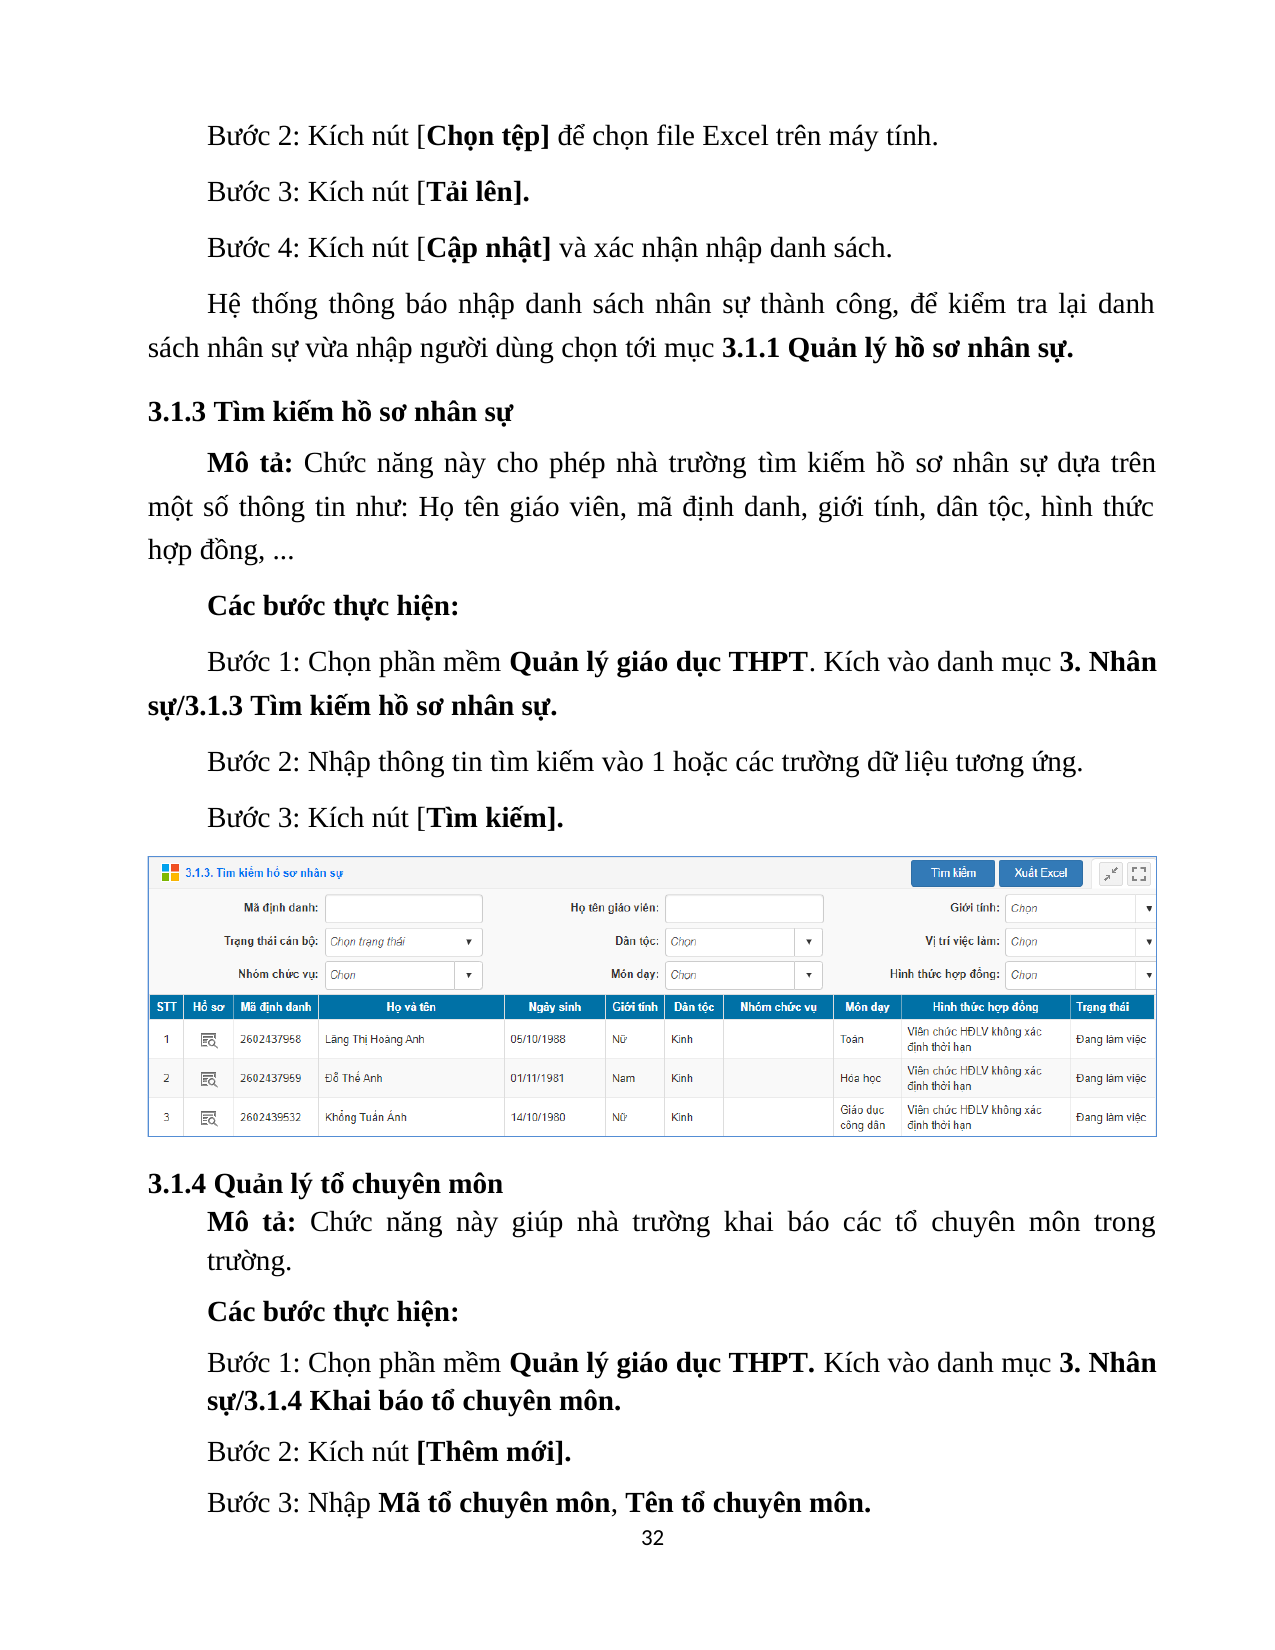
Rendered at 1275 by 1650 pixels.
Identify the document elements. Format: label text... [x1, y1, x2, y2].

text Bước 4: Kích nút [Cập nhật] và xác nhận nhập danh sách. [207, 230, 1157, 264]
text Các bước thực hiện: [148, 588, 1157, 622]
text Bước 3: Nhập Mã tổ chuyên môn, Tên tổ chuyên môn. [207, 1486, 1157, 1519]
text Các bước thực hiện: [207, 1294, 1157, 1327]
subtitle 3.1.3 Tìm kiếm hồ sơ nhân sự [148, 394, 1157, 428]
text Mô tả: Chức năng này cho phép nhà trường tìm kiếm hồ sơ nhân sự dựa trên một số thông tin như: Họ tên giáo viên, mã định danh, giới tính, dân tộc, hình thức hợp đồng, ... [148, 445, 1157, 566]
text Hệ thống thông báo nhập danh sách nhân sự thành công, để kiểm tra lại danh sách nhân sự vừa nhập người dùng chọn tới mục 3.1.1 Quản lý hồ sơ nhân sự. [148, 286, 1157, 363]
text Bước 3: Kích nút [Tải lên]. [207, 174, 1157, 208]
text Mô tả: Chức năng này giúp nhà trường khai báo các tổ chuyên môn trong trường. [207, 1204, 1157, 1276]
picture [147, 856, 1157, 1137]
text Bước 1: Chọn phần mềm Quản lý giáo dục THPT. Kích vào danh mục 3. Nhân sự/3.1.4 Khai báo tổ chuyên môn. [207, 1345, 1157, 1417]
text Bước 2: Kích nút [Chọn tệp] để chọn file Excel trên máy tính. [207, 118, 1157, 152]
text Bước 2: Nhập thông tin tìm kiếm vào 1 hoặc các trường dữ liệu tương ứng. [148, 744, 1157, 777]
text Bước 1: Chọn phần mềm Quản lý giáo dục THPT. Kích vào danh mục 3. Nhân sự/3.1.3 Tìm kiếm hồ sơ nhân sự. [148, 644, 1157, 721]
subtitle 3.1.4 Quản lý tổ chuyên môn [148, 1166, 1157, 1199]
text Bước 2: Kích nút [Thêm mới]. [207, 1434, 1157, 1468]
text Bước 3: Kích nút [Tìm kiếm]. [148, 800, 1157, 833]
